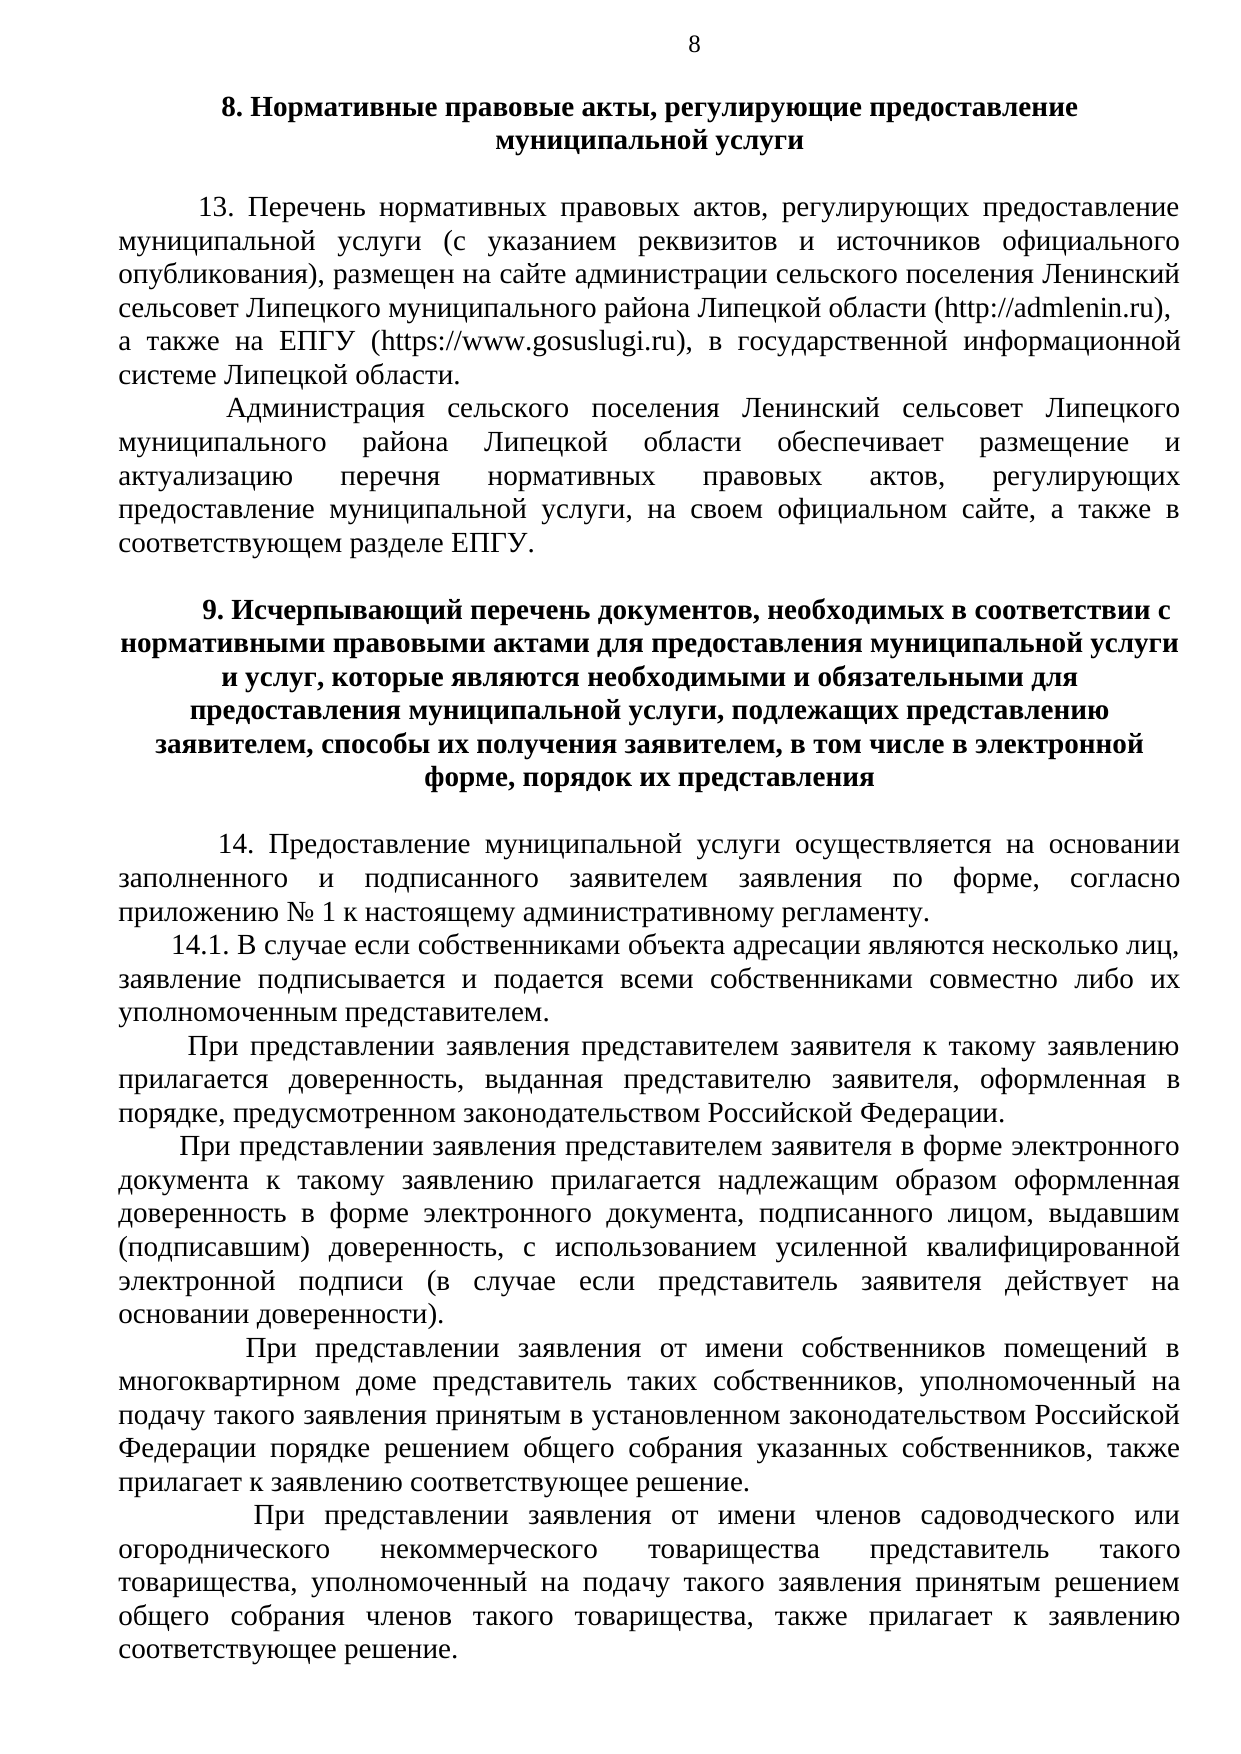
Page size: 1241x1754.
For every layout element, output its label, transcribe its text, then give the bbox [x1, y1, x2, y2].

text Администрация сельского поселения Ленинский сельсовет Липецкого муниципального района Липецкой области обеспечивает размещение и актуализацию перечня нормативных правовых актов, регулирующих предоставление муниципальной услуги, на своем официальном сайте, а также в соответствующем разделе ЕПГУ. [118, 391, 1181, 558]
text 13. Перечень нормативных правовых актов, регулирующих предоставление муниципальной услуги (с указанием реквизитов и источников официального опубликования), размещен на сайте администрации сельского поселения Ленинский сельсовет Липецкого муниципального района Липецкой области (http://admlenin.ru), [118, 189, 1181, 323]
text При представлении заявления от имени членов садоводческого или огороднического некоммерческого товарищества представитель такого товарищества, уполномоченный на подачу такого заявления принятым решением общего собрания членов такого товарищества, также прилагает к заявлению соответствующее решение. [118, 1497, 1181, 1665]
text 8. Нормативные правовые акты, регулирующие предоставление муниципальной услуги [118, 89, 1181, 156]
text а также на ЕПГУ (https://www.gosuslugi.ru), в государственной информационной системе Липецкой области. [118, 323, 1181, 391]
text При представлении заявления представителем заявителя к такому заявлению прилагается доверенность, выданная представителю заявителя, оформленная в порядке, предусмотренном законодательством Российской Федерации. [118, 1028, 1181, 1128]
text При представлении заявления от имени собственников помещений в многоквартирном доме представитель таких собственников, уполномоченный на подачу такого заявления принятым в установленном законодательством Российской Федерации порядке решением общего собрания указанных собственников, также прилагает к заявлению соответствующее решение. [118, 1330, 1181, 1497]
text 14. Предоставление муниципальной услуги осуществляется на основании заполненного и подписанного заявителем заявления по форме, согласно приложению № 1 к настоящему административному регламенту. [118, 827, 1181, 927]
text 14.1. В случае если собственниками объекта адресации являются несколько лиц, заявление подписывается и подается всеми собственниками совместно либо их уполномоченным представителем. [118, 927, 1181, 1028]
text При представлении заявления представителем заявителя в форме электронного документа к такому заявлению прилагается надлежащим образом оформленная доверенность в форме электронного документа, подписанного лицом, выдавшим (подписавшим) доверенность, с использованием усиленной квалифицированной электронной подписи (в случае если представитель заявителя действует на основании доверенности). [118, 1128, 1181, 1330]
text 9. Исчерпывающий перечень документов, необходимых в соответствии с нормативными правовыми актами для предоставления муниципальной услуги и услуг, которые являются необходимыми и обязательными для предоставления муниципальной услуги, подлежащих представлению заявителем, способы их получения заявителем, в том числе в электронной форме, порядок их представления [118, 592, 1181, 793]
